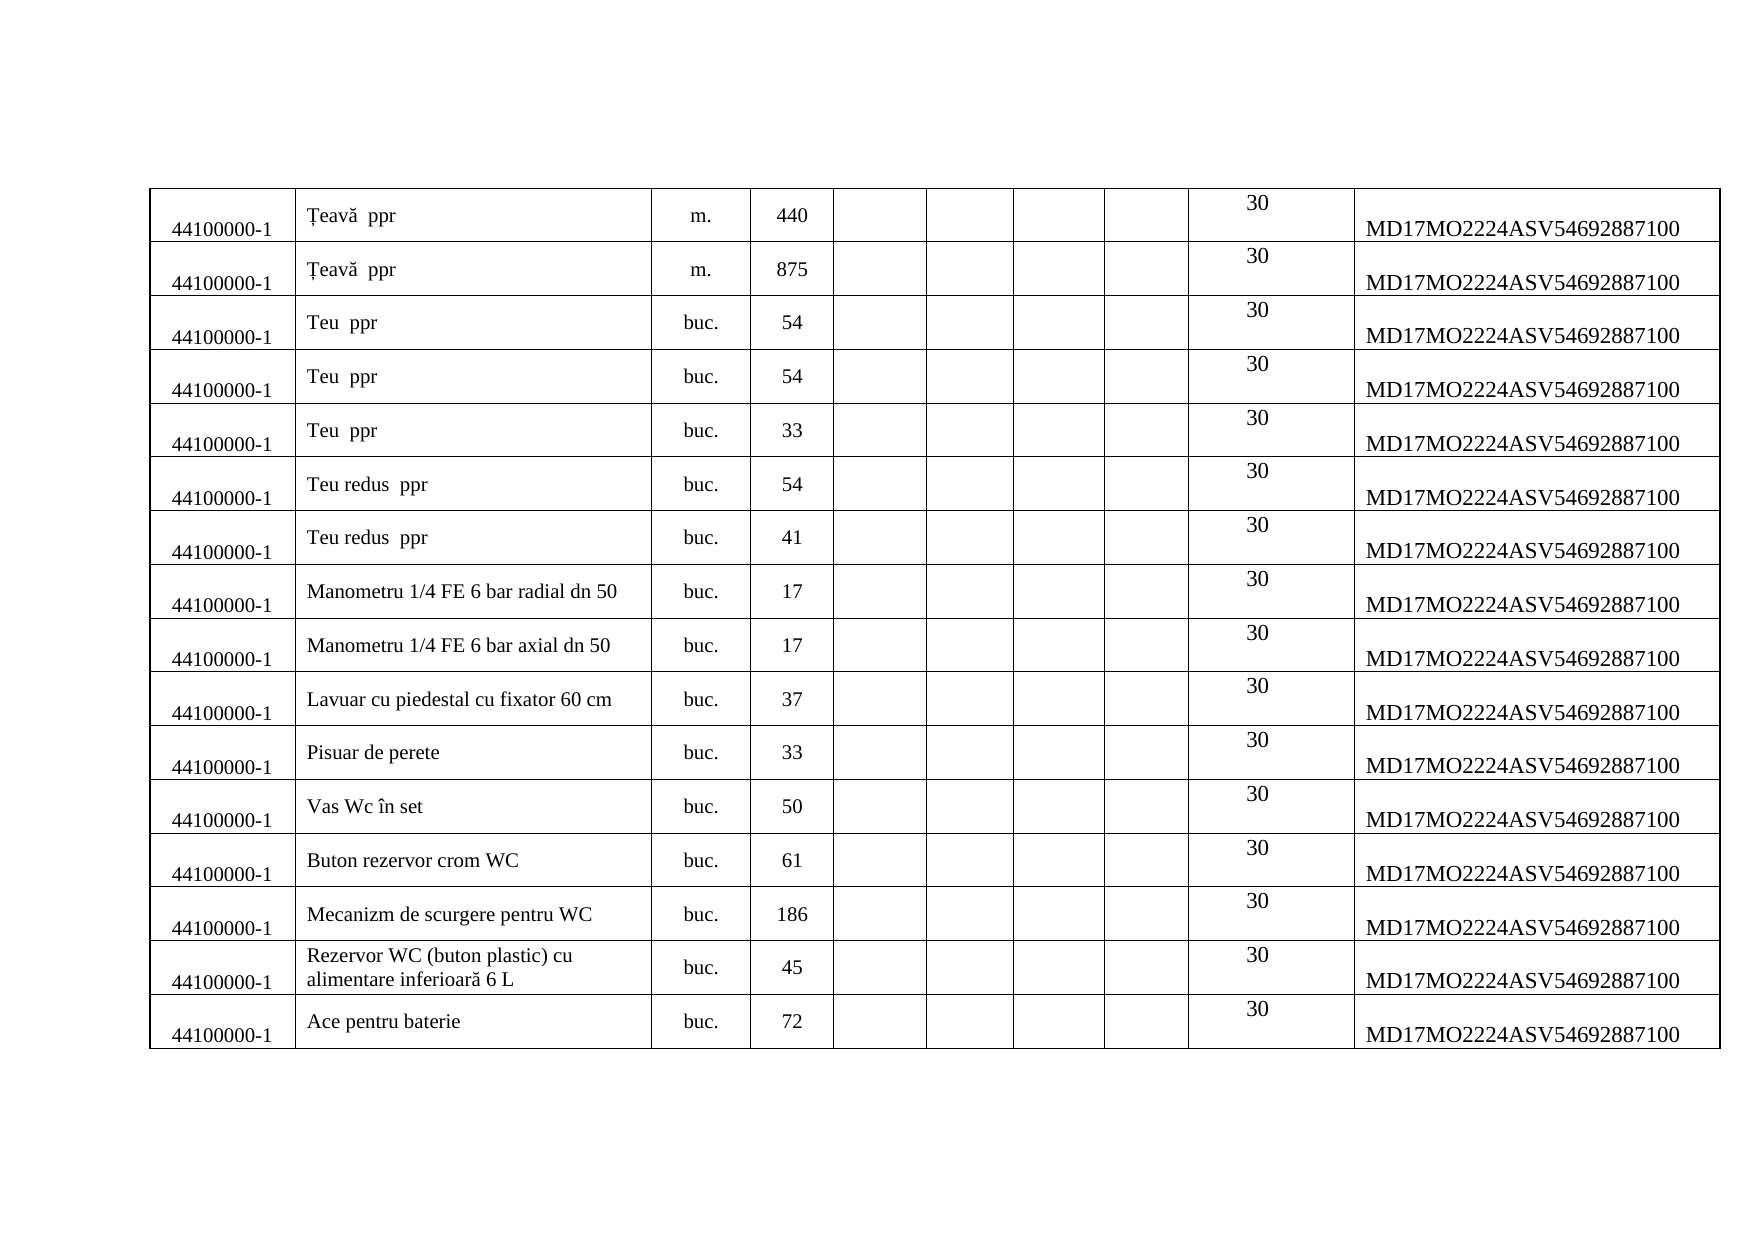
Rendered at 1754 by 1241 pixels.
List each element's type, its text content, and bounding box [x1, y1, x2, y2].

table_cell [1014, 887, 1104, 940]
table_cell 44100000-1 [151, 404, 295, 456]
table_cell 44100000-1 [151, 242, 295, 295]
table_cell buc. [652, 834, 750, 886]
table_cell [927, 726, 1013, 779]
table_cell 30 [1189, 619, 1354, 671]
table_cell [834, 941, 926, 994]
table_cell [1105, 780, 1188, 832]
table_cell [834, 619, 926, 671]
table_cell 17 [751, 565, 833, 617]
table_cell 44100000-1 [151, 457, 295, 510]
table_cell Rezervor WC (buton plastic) cu alimentare inferioară 6 L [296, 941, 651, 994]
table_cell 37 [751, 672, 833, 725]
table_cell Pisuar de perete [296, 726, 651, 779]
table_cell Teu ppr [296, 404, 651, 456]
table_cell 30 [1189, 404, 1354, 456]
table_cell 30 [1189, 995, 1354, 1047]
table_cell [927, 565, 1013, 617]
table_cell [1014, 726, 1104, 779]
table_cell 54 [751, 457, 833, 510]
table_cell Manometru 1/4 FE 6 bar radial dn 50 [296, 565, 651, 617]
table_cell MD17MO2224ASV54692887100 [1355, 941, 1719, 994]
table_cell [834, 995, 926, 1047]
table_cell MD17MO2224ASV54692887100 [1355, 457, 1719, 510]
table_cell 45 [751, 941, 833, 994]
table_cell 30 [1189, 457, 1354, 510]
table_cell buc. [652, 887, 750, 940]
table_cell 54 [751, 296, 833, 349]
table_cell buc. [652, 296, 750, 349]
table_cell Mecanizm de scurgere pentru WC [296, 887, 651, 940]
table_cell 44100000-1 [151, 189, 295, 241]
table_cell Manometru 1/4 FE 6 bar axial dn 50 [296, 619, 651, 671]
table_cell [1014, 189, 1104, 241]
table_cell buc. [652, 941, 750, 994]
table_cell [1105, 350, 1188, 402]
table_cell 30 [1189, 296, 1354, 349]
table_cell [927, 296, 1013, 349]
table_cell [1014, 242, 1104, 295]
table_cell [1105, 887, 1188, 940]
table_cell buc. [652, 995, 750, 1047]
table_cell MD17MO2224ASV54692887100 [1355, 350, 1719, 402]
table_cell [1014, 672, 1104, 725]
table_cell Teu redus ppr [296, 457, 651, 510]
table_cell 440 [751, 189, 833, 241]
table_cell buc. [652, 726, 750, 779]
table_cell [1105, 565, 1188, 617]
table_cell 44100000-1 [151, 941, 295, 994]
table_cell 30 [1189, 834, 1354, 886]
table_cell MD17MO2224ASV54692887100 [1355, 511, 1719, 564]
table_cell buc. [652, 404, 750, 456]
table_cell Țeavă ppr [296, 189, 651, 241]
table_cell MD17MO2224ASV54692887100 [1355, 565, 1719, 617]
table_cell Ace pentru baterie [296, 995, 651, 1047]
table_cell [834, 672, 926, 725]
table_cell 33 [751, 726, 833, 779]
table_cell [927, 511, 1013, 564]
table_cell 30 [1189, 941, 1354, 994]
table_cell [1105, 296, 1188, 349]
table_cell [834, 887, 926, 940]
table_cell [1105, 511, 1188, 564]
table_cell [1014, 565, 1104, 617]
table_cell 50 [751, 780, 833, 832]
table_cell [1105, 995, 1188, 1047]
table_cell buc. [652, 350, 750, 402]
table_cell buc. [652, 672, 750, 725]
table_cell [927, 672, 1013, 725]
table_cell MD17MO2224ASV54692887100 [1355, 887, 1719, 940]
table_cell 30 [1189, 350, 1354, 402]
table_cell Teu ppr [296, 350, 651, 402]
table_cell [834, 242, 926, 295]
table_cell [1105, 404, 1188, 456]
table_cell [1355, 995, 1719, 1047]
table_cell 30 [1189, 672, 1354, 725]
table_cell [1014, 941, 1104, 994]
table_cell [927, 619, 1013, 671]
table_cell [927, 780, 1013, 832]
table_cell 44100000-1 [151, 995, 295, 1047]
table_cell [1014, 780, 1104, 832]
table_cell 30 [1189, 726, 1354, 779]
table_cell 30 [1189, 887, 1354, 940]
table_cell [927, 404, 1013, 456]
table_cell [1014, 296, 1104, 349]
table_cell 44100000-1 [151, 350, 295, 402]
table_cell MD17MO2224ASV54692887100 [1355, 242, 1719, 295]
table_cell Buton rezervor crom WC [296, 834, 651, 886]
table_cell [1105, 941, 1188, 994]
table_cell buc. [652, 780, 750, 832]
table_cell [834, 296, 926, 349]
table_cell [927, 887, 1013, 940]
table_cell [834, 565, 926, 617]
table_cell 17 [751, 619, 833, 671]
table_cell Teu ppr [296, 296, 651, 349]
table_cell [1105, 457, 1188, 510]
table_cell MD17MO2224ASV54692887100 [1355, 404, 1719, 456]
table_cell [927, 242, 1013, 295]
table_cell [927, 834, 1013, 886]
table_cell [927, 189, 1013, 241]
table_cell MD17MO2224ASV54692887100 [1355, 834, 1719, 886]
table_cell 41 [751, 511, 833, 564]
table_cell 44100000-1 [151, 565, 295, 617]
table_cell 44100000-1 [151, 780, 295, 832]
table_cell [834, 834, 926, 886]
table_cell 44100000-1 [151, 672, 295, 725]
table_cell [1014, 404, 1104, 456]
table_cell m. [652, 189, 750, 241]
table_cell 61 [751, 834, 833, 886]
table_cell [927, 350, 1013, 402]
table_cell 72 [751, 995, 833, 1047]
table_cell 33 [751, 404, 833, 456]
table_cell 44100000-1 [151, 887, 295, 940]
table_cell [834, 726, 926, 779]
table_cell [834, 511, 926, 564]
table_cell [1014, 834, 1104, 886]
table_cell m. [652, 242, 750, 295]
table_cell MD17MO2224ASV54692887100 [1355, 296, 1719, 349]
table_cell [1105, 189, 1188, 241]
table_cell 54 [751, 350, 833, 402]
table_cell Lavuar cu piedestal cu fixator 60 cm [296, 672, 651, 725]
table_cell 44100000-1 [151, 726, 295, 779]
table_cell 44100000-1 [151, 296, 295, 349]
table_cell 30 [1189, 511, 1354, 564]
table_cell 30 [1189, 565, 1354, 617]
table_cell [1105, 726, 1188, 779]
table_cell [834, 350, 926, 402]
table_cell [834, 457, 926, 510]
table_cell [834, 404, 926, 456]
table_cell buc. [652, 511, 750, 564]
table_cell 44100000-1 [151, 511, 295, 564]
table_cell 875 [751, 242, 833, 295]
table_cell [1355, 189, 1719, 241]
table_cell [927, 941, 1013, 994]
table_cell [1105, 619, 1188, 671]
table_cell [927, 457, 1013, 510]
table_cell [1014, 511, 1104, 564]
table_cell [927, 995, 1013, 1047]
table_cell 30 [1189, 242, 1354, 295]
table_cell MD17MO2224ASV54692887100 [1355, 672, 1719, 725]
table_cell buc. [652, 565, 750, 617]
table_cell buc. [652, 619, 750, 671]
table_cell 30 [1189, 189, 1354, 241]
table_cell [834, 189, 926, 241]
table_cell 186 [751, 887, 833, 940]
table_cell [1105, 242, 1188, 295]
table_cell MD17MO2224ASV54692887100 [1355, 619, 1719, 671]
table_cell Teu redus ppr [296, 511, 651, 564]
table_cell [1014, 619, 1104, 671]
table_cell [1105, 834, 1188, 886]
table_cell [1014, 457, 1104, 510]
table_cell MD17MO2224ASV54692887100 [1355, 780, 1719, 832]
table_cell 44100000-1 [151, 619, 295, 671]
table_cell 44100000-1 [151, 834, 295, 886]
table_cell buc. [652, 457, 750, 510]
table_cell 30 [1189, 780, 1354, 832]
table_cell Țeavă ppr [296, 242, 651, 295]
table_cell Vas Wc în set [296, 780, 651, 832]
table_cell [834, 780, 926, 832]
table_cell MD17MO2224ASV54692887100 [1355, 726, 1719, 779]
table_cell [1014, 995, 1104, 1047]
table_cell [1105, 672, 1188, 725]
table_cell [1014, 350, 1104, 402]
